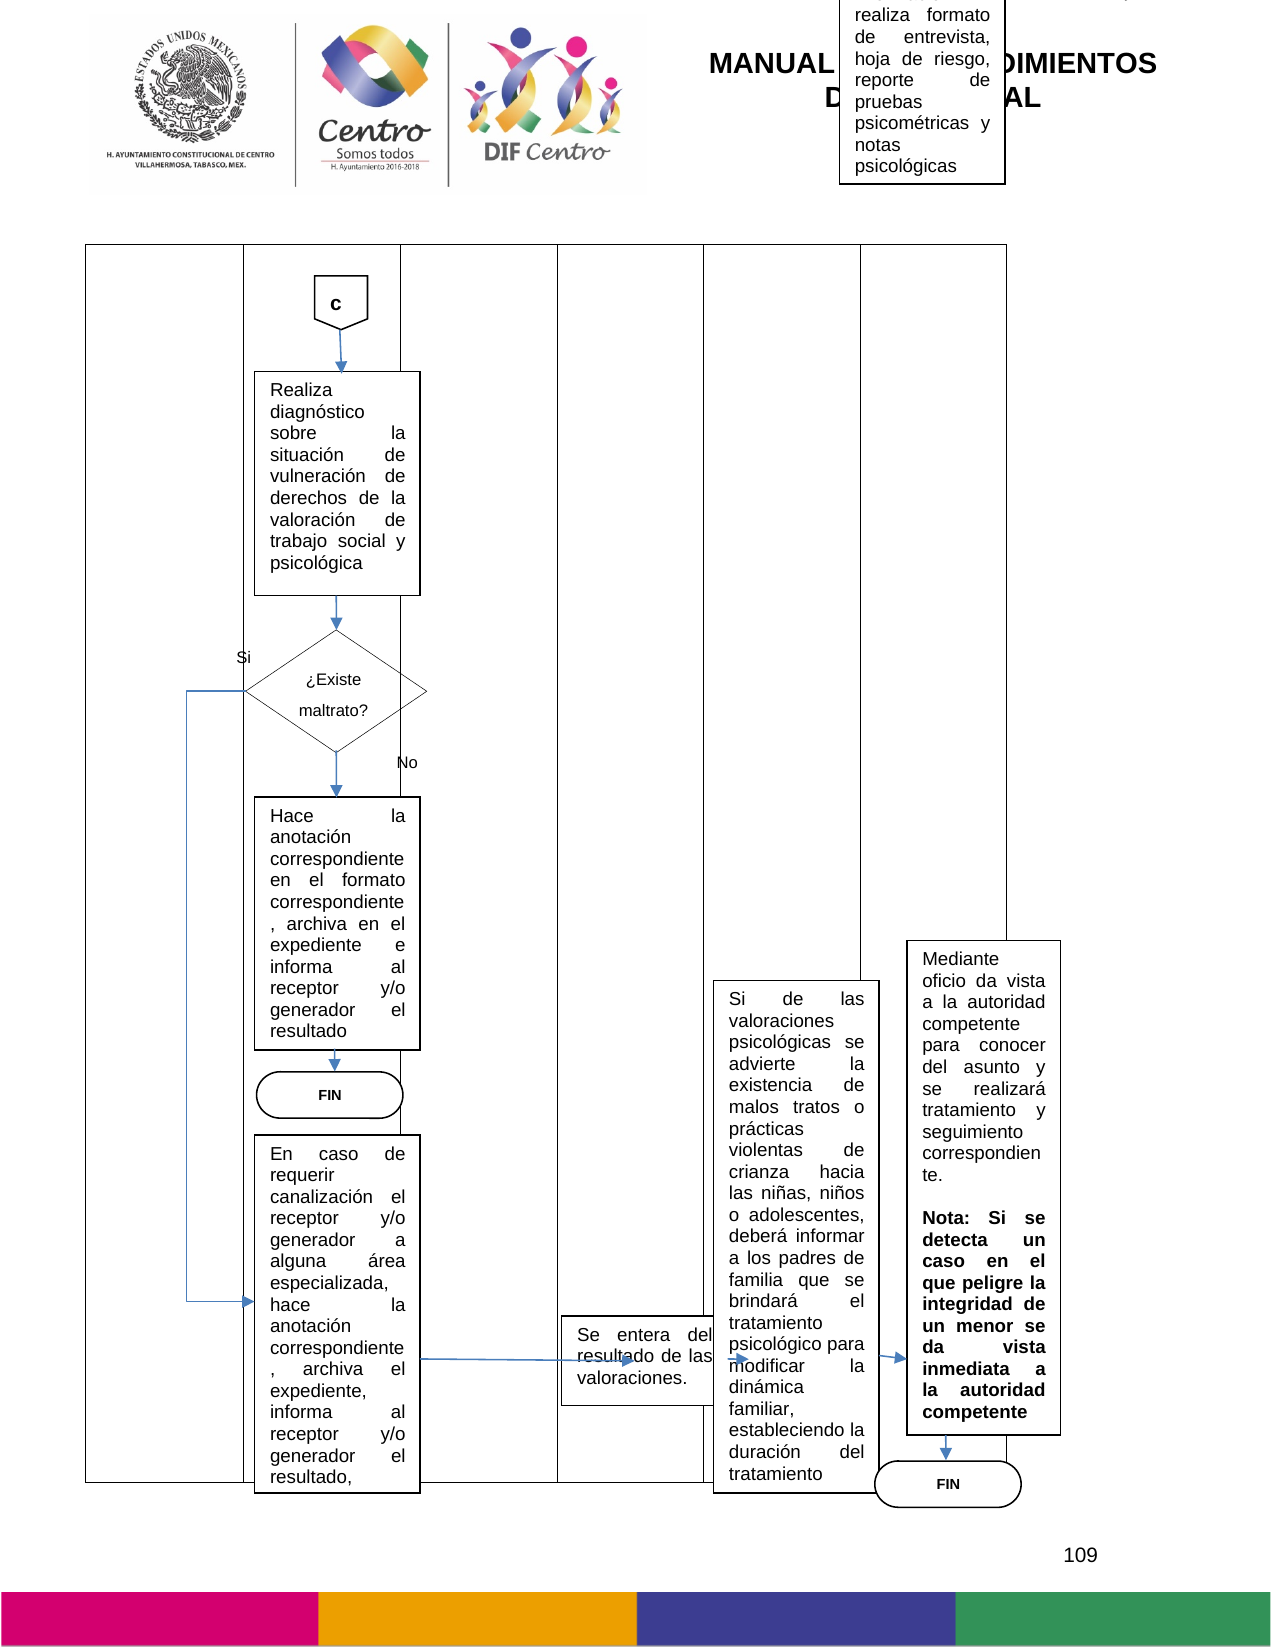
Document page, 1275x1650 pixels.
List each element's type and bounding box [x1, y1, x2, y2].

table_header [244, 1303, 254, 1482]
table_header [704, 1406, 713, 1482]
table_header [244, 245, 400, 690]
table_header [86, 245, 243, 1482]
table_header [947, 1436, 1006, 1461]
table_header [401, 245, 557, 1359]
table_header [558, 1361, 703, 1482]
table_header [861, 245, 1006, 1357]
picture [88, 14, 648, 195]
table_header [704, 245, 860, 1315]
table_header [421, 1360, 557, 1482]
table_header [248, 631, 400, 750]
table_header [244, 692, 400, 1300]
table_header [880, 1357, 945, 1467]
table_header [558, 245, 703, 1359]
picture [0, 1592, 1271, 1648]
